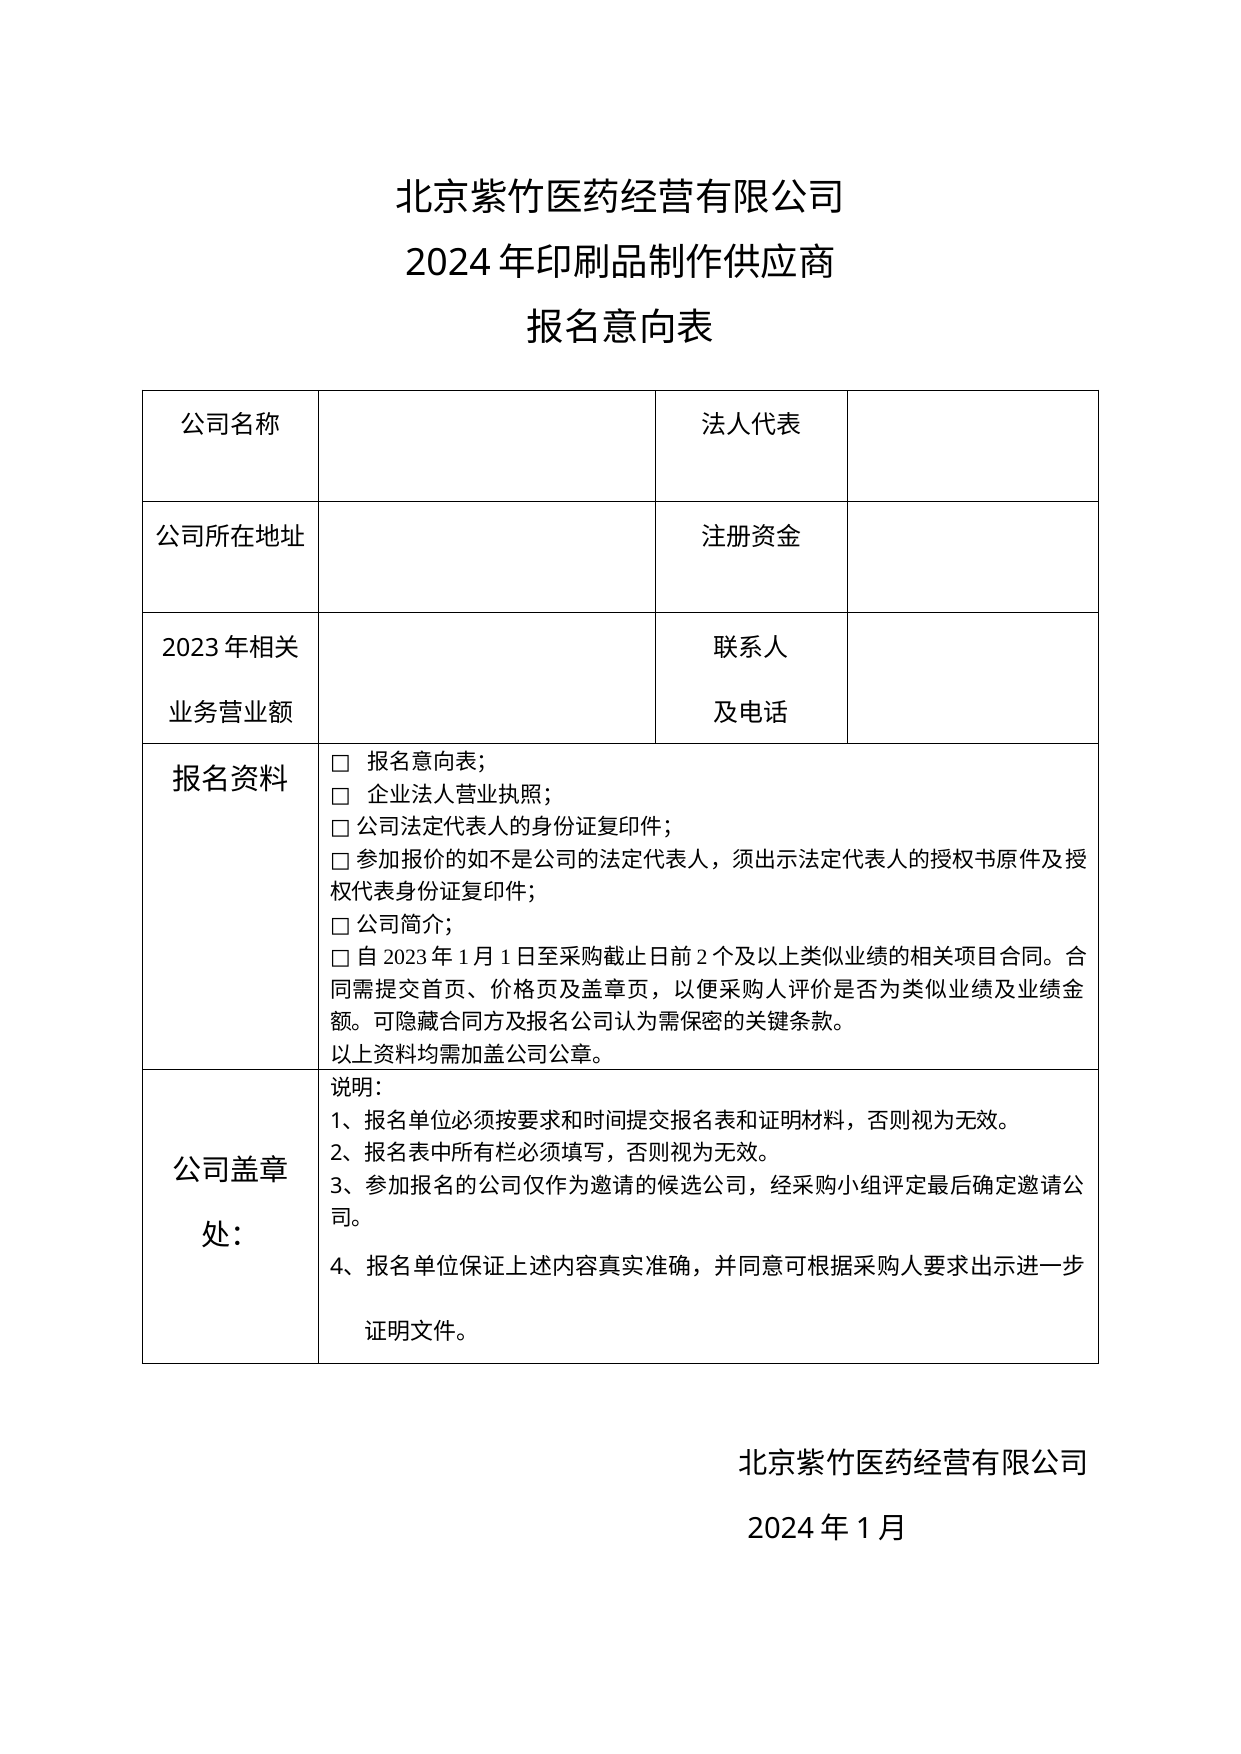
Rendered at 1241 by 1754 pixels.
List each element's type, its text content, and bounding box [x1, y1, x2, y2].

text 北京紫竹医药经营有限公司 [187, 1428, 1088, 1493]
table_cell [848, 613, 1098, 743]
text 北京紫竹医药经营有限公司 [187, 162, 1053, 227]
table_cell [848, 502, 1098, 612]
table_cell 报名资料 [143, 744, 318, 1069]
table_cell 说明： 1、报名单位必须按要求和时间提交报名表和证明材料，否则视为无效。 2、报名表中所有栏必须填写，否则视为无效。 3、参加报名的公司仅作为邀请的候选公司，经采购小组评定最后确定邀请公司。 4、报名单位保证上述内容真实准确，并同意可根据采购人要求出示进一步证明文件。 [319, 1070, 1098, 1362]
table_cell 2023年相关业务营业额 [143, 613, 318, 743]
table_cell 公司所在地址 [143, 502, 318, 612]
table_header [848, 391, 1098, 501]
text 2024年印刷品制作供应商 [187, 227, 1053, 292]
table_cell [319, 502, 655, 612]
table_cell 公司盖章处： [143, 1070, 318, 1362]
table_header 公司名称 [143, 391, 318, 501]
table_cell [319, 613, 655, 743]
table_header 法人代表 [656, 391, 847, 501]
table_cell 报名意向表； 企业法人营业执照； □ 公司法定代表人的身份证复印件； □ 参加报价的如不是公司的法定代表人，须出示法定代表人的授权书原件及授权代表身份证复印件； □ 公司简介； □ 自2023年1月1日至采购截止日前2个及以上类似业绩的相关项目合同。合同需提交首页、价格页及盖章页，以便采购人评价是否为类似业绩及业绩金额。可隐藏合同方及报名公司认为需保密的关键条款。 以上资料均需加盖公司公章。 [319, 744, 1098, 1069]
text 2024年1月 [187, 1493, 1088, 1558]
table_cell 联系人 及电话 [656, 613, 847, 743]
table_header [319, 391, 655, 501]
text 报名意向表 [187, 292, 1053, 357]
table_cell 注册资金 [656, 502, 847, 612]
